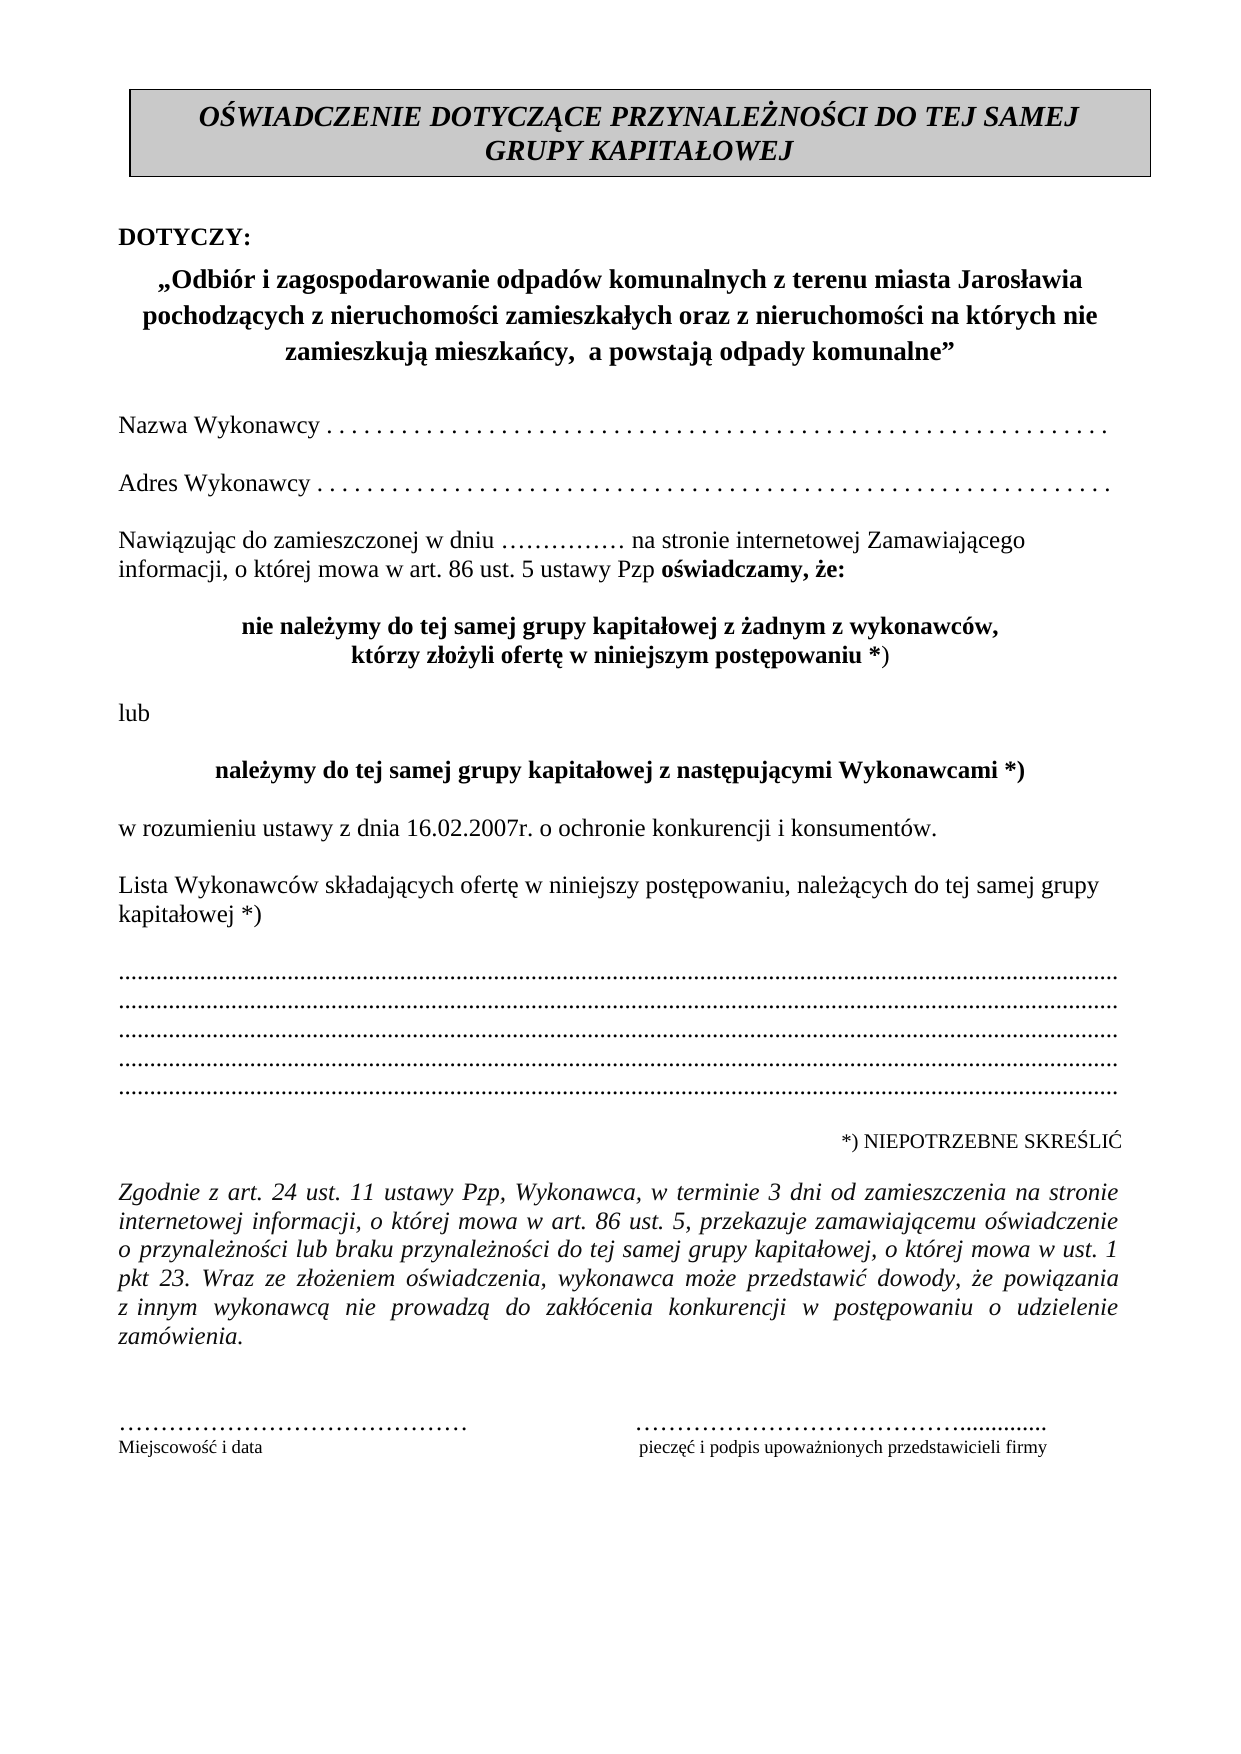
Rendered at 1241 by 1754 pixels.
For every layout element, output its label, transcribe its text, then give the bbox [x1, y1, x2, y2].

text …………………………………… ………………………………….............. [118, 1407, 1122, 1436]
text w rozumieniu ustawy z dnia 16.02.2007r. o ochronie konkurencji i konsumentów. [118, 813, 1122, 841]
text którzy złożyli ofertę w niniejszym postępowaniu *) [118, 640, 1122, 669]
text Adres Wykonawcy . . . . . . . . . . . . . . . . . . . . . . . . . . . . . . . . . . . . . . . . . . . . . . . . . . . . . . . . . . . . . . . . [118, 468, 1122, 496]
text Lista Wykonawców składających ofertę w niniejszy postępowaniu, należących do tej samej grupy kapitałowej *) [118, 870, 1122, 928]
text „Odbiór i zagospodarowanie odpadów komunalnych z terenu miasta Jarosławia pochodzących z nieruchomości zamieszkałych oraz z nieruchomości na których nie zamieszkują mieszkańcy, a powstają odpady komunalne” [118, 263, 1122, 366]
text Zgodnie z art. 24 ust. 11 ustawy Pzp, Wykonawca, w terminie 3 dni od zamieszczenia na stronie internetowej informacji, o której mowa w art. 86 ust. 5, przekazuje zamawiającemu oświadczenie o przynależności lub braku przynależności do tej samej grupy kapitałowej, o której mowa w ust. 1 pkt 23. Wraz ze złożeniem oświadczenia, wykonawca może przedstawić dowody, że powiązania z innym wykonawcą nie prowadzą do zakłócenia konkurencji w postępowaniu o udzielenie zamówienia. [118, 1177, 1122, 1349]
text Nazwa Wykonawcy . . . . . . . . . . . . . . . . . . . . . . . . . . . . . . . . . . . . . . . . . . . . . . . . . . . . . . . . . . . . . . . [118, 410, 1122, 439]
text należymy do tej samej grupy kapitałowej z następującymi Wykonawcami *) [118, 755, 1122, 784]
text ................................................................................................................................................................................................................................................................................................................................................................................................................................................................................................................................................................................................................................................................................................................................................................................................................................ [118, 956, 1122, 1100]
text Nawiązując do zamieszczonej w dniu …………… na stronie internetowej Zamawiającego informacji, o której mowa w art. 86 ust. 5 ustawy Pzp oświadczamy, że: [118, 525, 1122, 583]
text lub [118, 698, 1122, 726]
text *) NIEPOTRZEBNE SKREŚLIĆ [118, 1129, 1122, 1153]
table_header OŚWIADCZENIE DOTYCZĄCE PRZYNALEŻNOŚCI DO TEJ SAMEJ GRUPY KAPITAŁOWEJ [131, 90, 1150, 176]
text Miejscowość i data pieczęć i podpis upoważnionych przedstawicieli firmy [118, 1436, 1122, 1457]
text DOTYCZY: [118, 222, 1122, 251]
text nie należymy do tej samej grupy kapitałowej z żadnym z wykonawców, [118, 611, 1122, 640]
